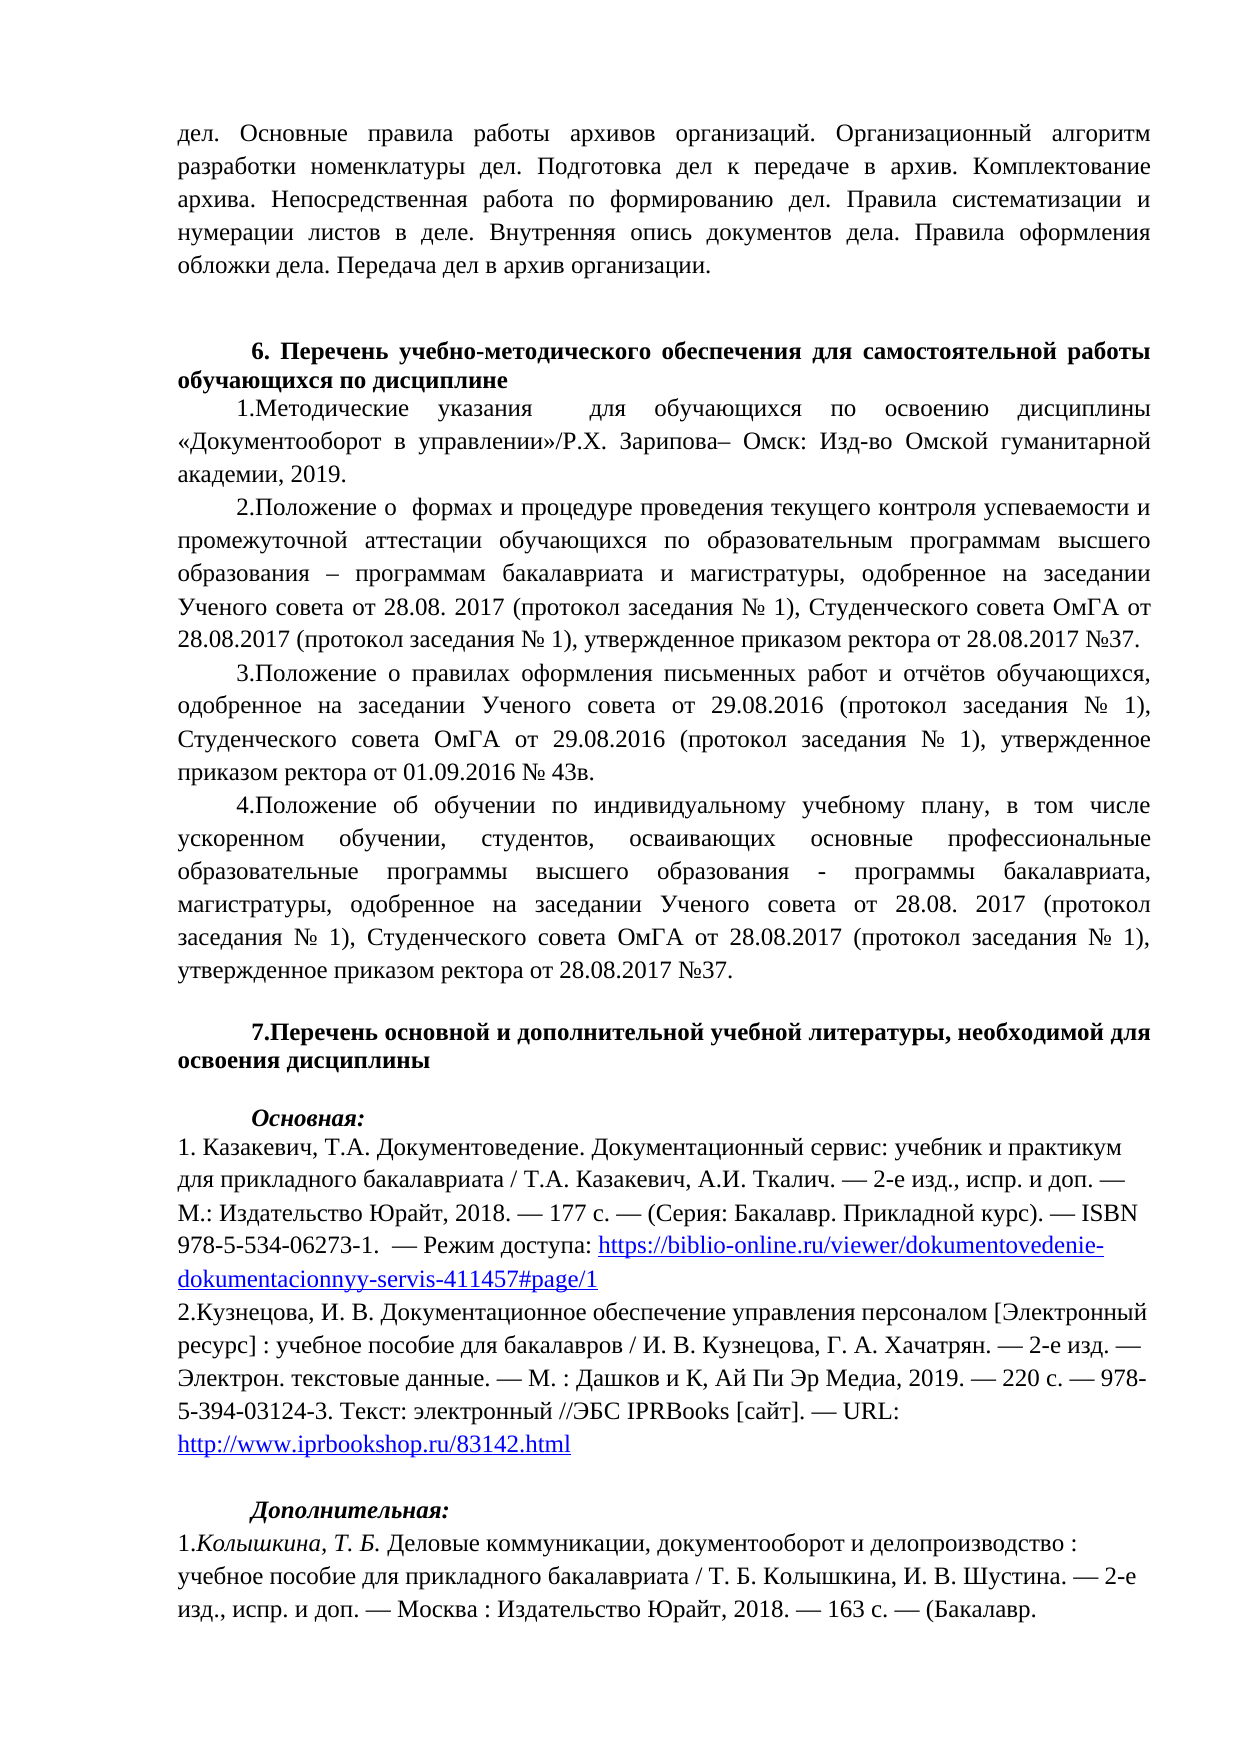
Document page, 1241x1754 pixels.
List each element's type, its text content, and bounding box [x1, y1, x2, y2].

list 1.Методические указания для обучающихся по освоению дисциплины «Документооборот в управлении»/Р.Х. Зарипова– Омск: Изд-во Омской гуманитарной академии, 2019. [177, 393, 1152, 488]
list 3.Положение о правилах оформления письменных работ и отчётов обучающихся, одобренное на заседании Ученого совета от 29.08.2016 (протокол заседания № 1), Студенческого совета ОмГА от 29.08.2016 (протокол заседания № 1), утвержденное приказом ректора от 01.09.2016 № 43в. [177, 658, 1152, 785]
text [177, 118, 1152, 279]
text 6. Перечень учебно-методического обеспечения для самостоятельной работы обучающихся по дисциплине [177, 336, 1152, 393]
text 2.Кузнецова, И. В. Документационное обеспечение управления персоналом [Электронный ресурс] : учебное пособие для бакалавров / И. В. Кузнецова, Г. А. Хачатрян. — 2-е изд. — Электрон. текстовые данные. — М. : Дашков и К, Ай Пи Эр Медиа, 2019. — 220 c. — 978-5-394-03124-3. Текст: электронный //ЭБС IPRBooks [сайт]. — URL: http://www.iprbookshop.ru/83142.html [177, 1297, 1152, 1457]
text 1. Казакевич, Т.А. Документоведение. Документационный сервис: учебник и практикум для прикладного бакалавриата / Т.А. Казакевич, А.И. Ткалич. — 2-е изд., испр. и доп. — М.: Издательство Юрайт, 2018. — 177 с. — (Серия: Бакалавр. Прикладной курс). — ISBN 978-5-534-06273-1. — Режим доступа: https://biblio-online.ru/viewer/dokumentovedenie-dokumentacionnyy-servis-411457#page/1 [177, 1132, 1152, 1292]
list 2.Положение о формах и процедуре проведения текущего контроля успеваемости и промежуточной аттестации обучающихся по образовательным программам высшего образования – программам бакалавриата и магистратуры, одобренное на заседании Ученого совета от 28.08. 2017 (протокол заседания № 1), Студенческого совета ОмГА от 28.08.2017 (протокол заседания № 1), утвержденное приказом ректора от 28.08.2017 №37. [177, 492, 1152, 653]
text 7.Перечень основной и дополнительной учебной литературы, необходимой для освоения дисциплины [177, 1017, 1152, 1074]
text Основная: [177, 1103, 1152, 1132]
list 4.Положение об обучении по индивидуальному учебному плану, в том числе ускоренном обучении, студентов, осваивающих основные профессиональные образовательные программы высшего образования - программы бакалавриата, магистратуры, одобренное на заседании Ученого совета от 28.08. 2017 (протокол заседания № 1), Студенческого совета ОмГА от 28.08.2017 (протокол заседания № 1), утвержденное приказом ректора от 28.08.2017 №37. [177, 790, 1152, 983]
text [177, 1528, 1152, 1623]
text Дополнительная: [177, 1495, 1152, 1523]
